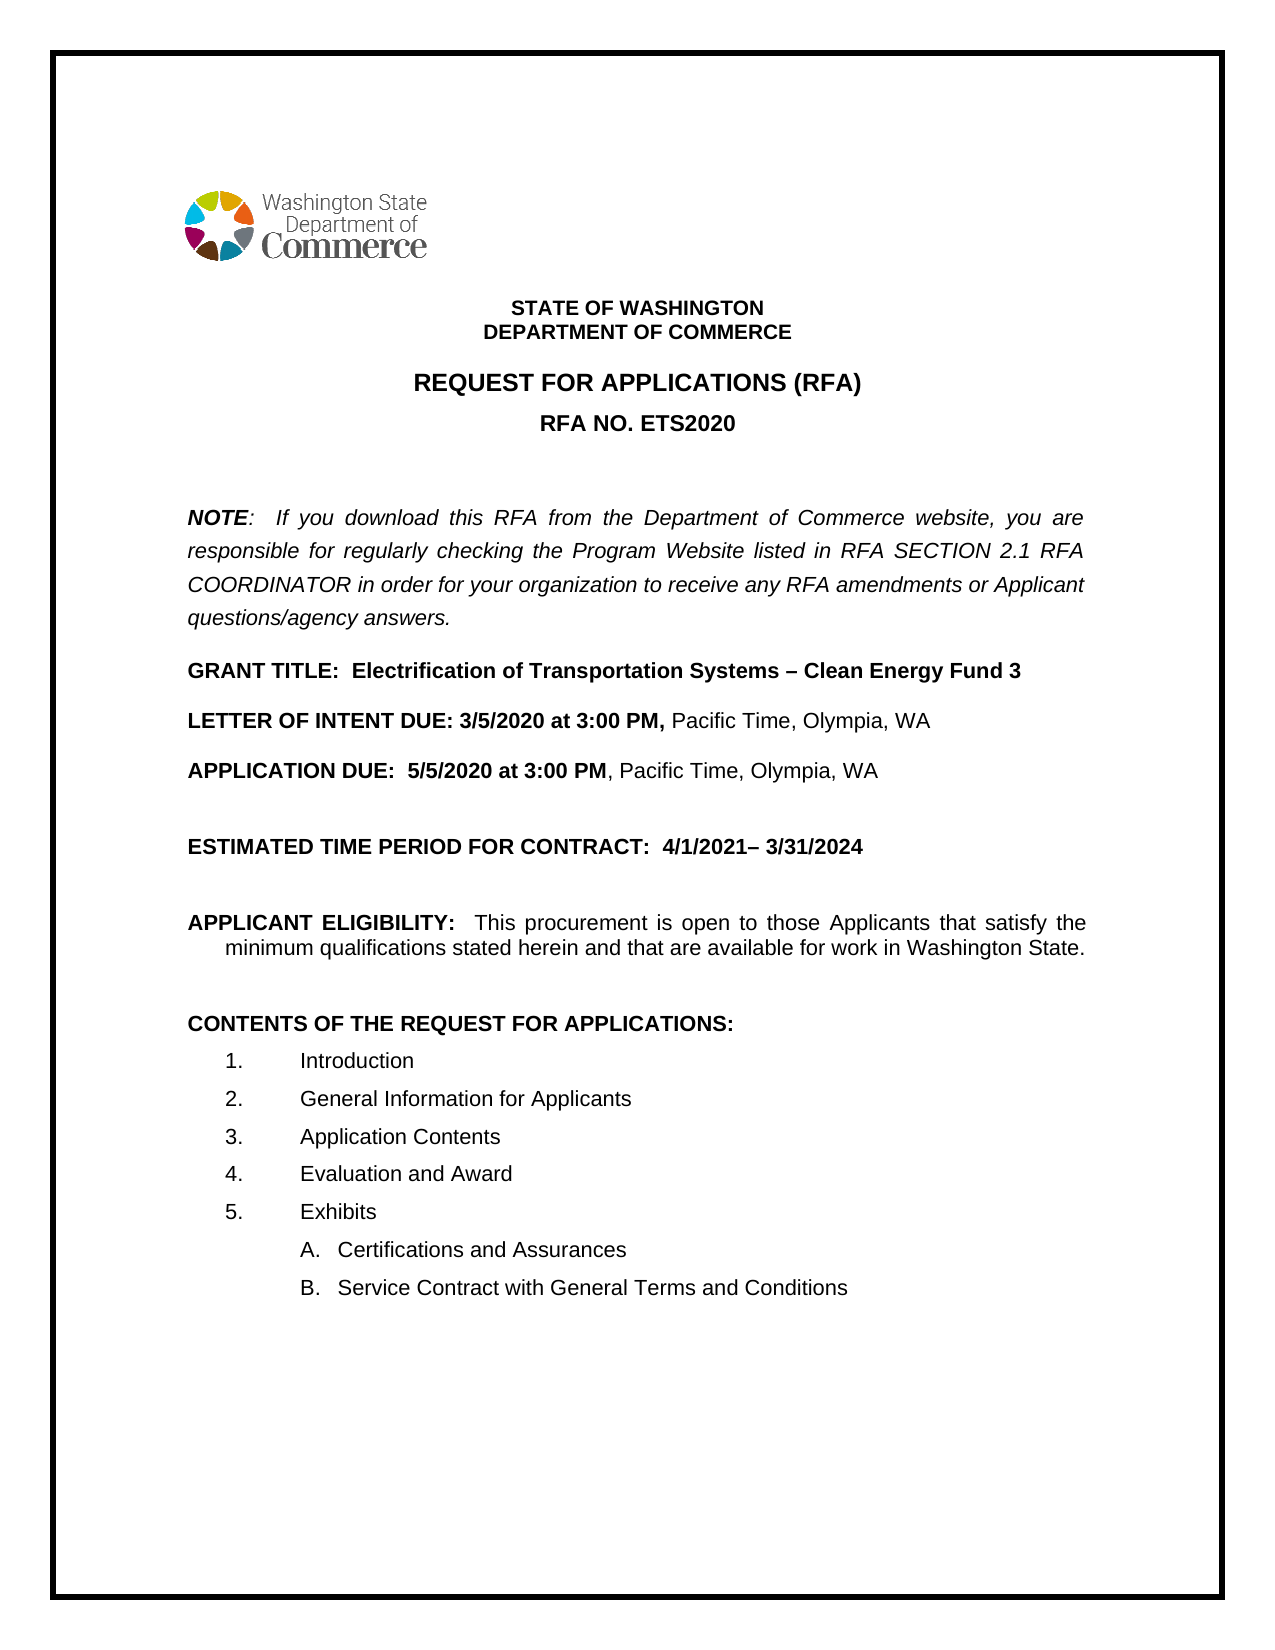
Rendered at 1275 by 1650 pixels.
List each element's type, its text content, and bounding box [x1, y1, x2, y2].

text APPLICANT ELIGIBILITY: This procurement is open to those Applicants that satisfy the minimum qualifications stated herein and that are available for work in Washington State. [187, 909, 1087, 960]
list Certifications and Assurances [300, 1237, 1087, 1262]
list Exhibits [225, 1199, 1087, 1224]
text STATE OF WASHINGTON [187, 296, 1087, 319]
list Evaluation and Award [225, 1161, 1087, 1186]
text NOTE: If you download this RFA from the Department of Commerce website, you are responsible for regularly checking the Program Website listed in RFA SECTION 2.1 RFA COORDINATOR in order for your organization to receive any RFA amendments or Applicant questions/agency answers. [187, 499, 1087, 632]
text RFA NO. ETS2020 [187, 410, 1087, 436]
list General Information for Applicants [225, 1086, 1087, 1111]
text ESTIMATED TIME PERIOD FOR CONTRACT: 4/1/2021– 3/31/2024 [187, 834, 1087, 859]
picture [150, 184, 461, 272]
text GRANT TITLE: Electrification of Transportation Systems – Clean Energy Fund 3 [187, 657, 1087, 683]
text DEPARTMENT OF COMMERCE [187, 319, 1087, 343]
list Application Contents [225, 1123, 1087, 1149]
text CONTENTS OF THE REQUEST FOR APPLICATIONS: [187, 1010, 1087, 1036]
list Introduction [225, 1048, 1087, 1073]
text APPLICATION DUE: 5/5/2020 at 3:00 PM, Pacific Time, Olympia, WA [187, 758, 1087, 783]
text REQUEST FOR APPLICATIONS (RFA) [187, 368, 1087, 397]
text LETTER OF INTENT DUE: 3/5/2020 at 3:00 PM, Pacific Time, Olympia, WA [187, 708, 1087, 733]
list Service Contract with General Terms and Conditions [300, 1274, 1087, 1299]
